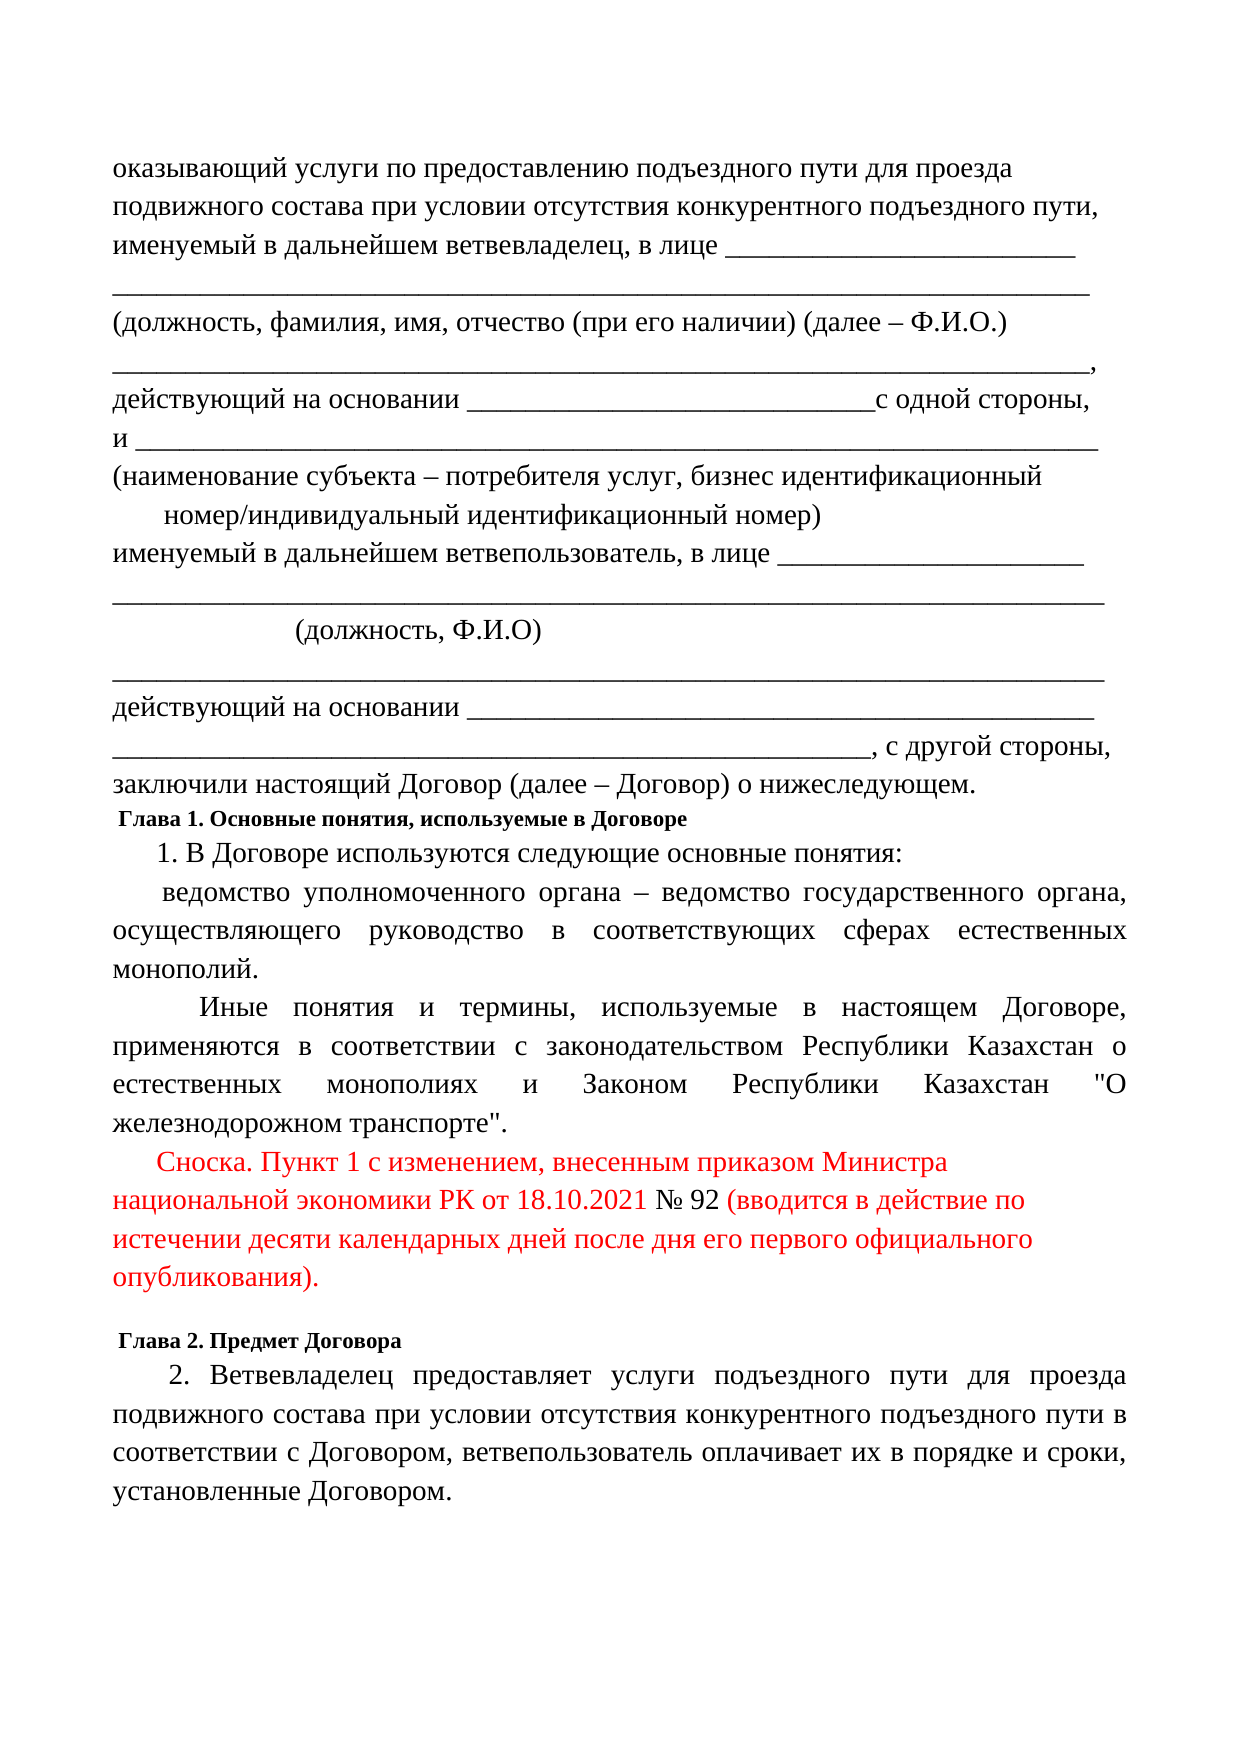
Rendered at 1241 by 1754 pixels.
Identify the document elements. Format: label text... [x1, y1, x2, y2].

text ведомство уполномоченного органа – ведомство государственного органа, осуществляющего руководство в соответствующих сферах естественных монополий. [112, 874, 1128, 984]
text заключили настоящий Договор (далее – Договор) о нижеследующем. [112, 767, 1128, 800]
text ____________________________________________________________________ [112, 651, 1128, 684]
text и __________________________________________________________________ [112, 420, 1128, 453]
text оказывающий услуги по предоставлению подъездного пути для проезда [112, 150, 1128, 183]
text (должность, Ф.И.О) [112, 612, 1128, 646]
text (наименование субъекта – потребителя услуг, бизнес идентификационный [112, 458, 1128, 492]
text Глава 2. Предмет Договора [112, 1327, 1128, 1353]
text ____________________________________________________________________ [112, 574, 1128, 607]
text именуемый в дальнейшем ветвепользователь, в лице _____________________ [112, 535, 1128, 569]
text действующий на основании ___________________________________________ [112, 689, 1128, 723]
text действующий на основании ____________________________с одной стороны, [112, 381, 1128, 415]
text Иные понятия и термины, используемые в настоящем Договоре, применяются в соответствии с законодательством Республики Казахстан о естественных монополиях и Законом Республики Казахстан "О железнодорожном транспорте". [112, 989, 1128, 1139]
text ____________________________________________________, с другой стороны, [112, 728, 1128, 762]
text Сноска. Пункт 1 с изменением, внесенным приказом Министра национальной экономики РК от 18.10.2021 № 92 (вводится в действие по истечении десяти календарных дней после дня его первого официального опубликования). [112, 1144, 1128, 1323]
text (должность, фамилия, имя, отчество (при его наличии) (далее – Ф.И.О.) [112, 304, 1128, 338]
text именуемый в дальнейшем ветвевладелец, в лице ________________________ [112, 227, 1128, 261]
text 1. В Договоре используются следующие основные понятия: [112, 835, 1128, 869]
text подвижного состава при условии отсутствия конкурентного подъездного пути, [112, 188, 1128, 222]
text ___________________________________________________________________ [112, 266, 1128, 299]
text ___________________________________________________________________, [112, 343, 1128, 376]
text Глава 1. Основные понятия, используемые в Договоре [112, 805, 1128, 832]
text 2. Ветвевладелец предоставляет услуги подъездного пути для проезда подвижного состава при условии отсутствия конкурентного подъездного пути в соответствии с Договором, ветвепользователь оплачивает их в порядке и сроки, установленные Договором. [112, 1357, 1128, 1506]
text номер/индивидуальный идентификационный номер) [112, 497, 1128, 530]
